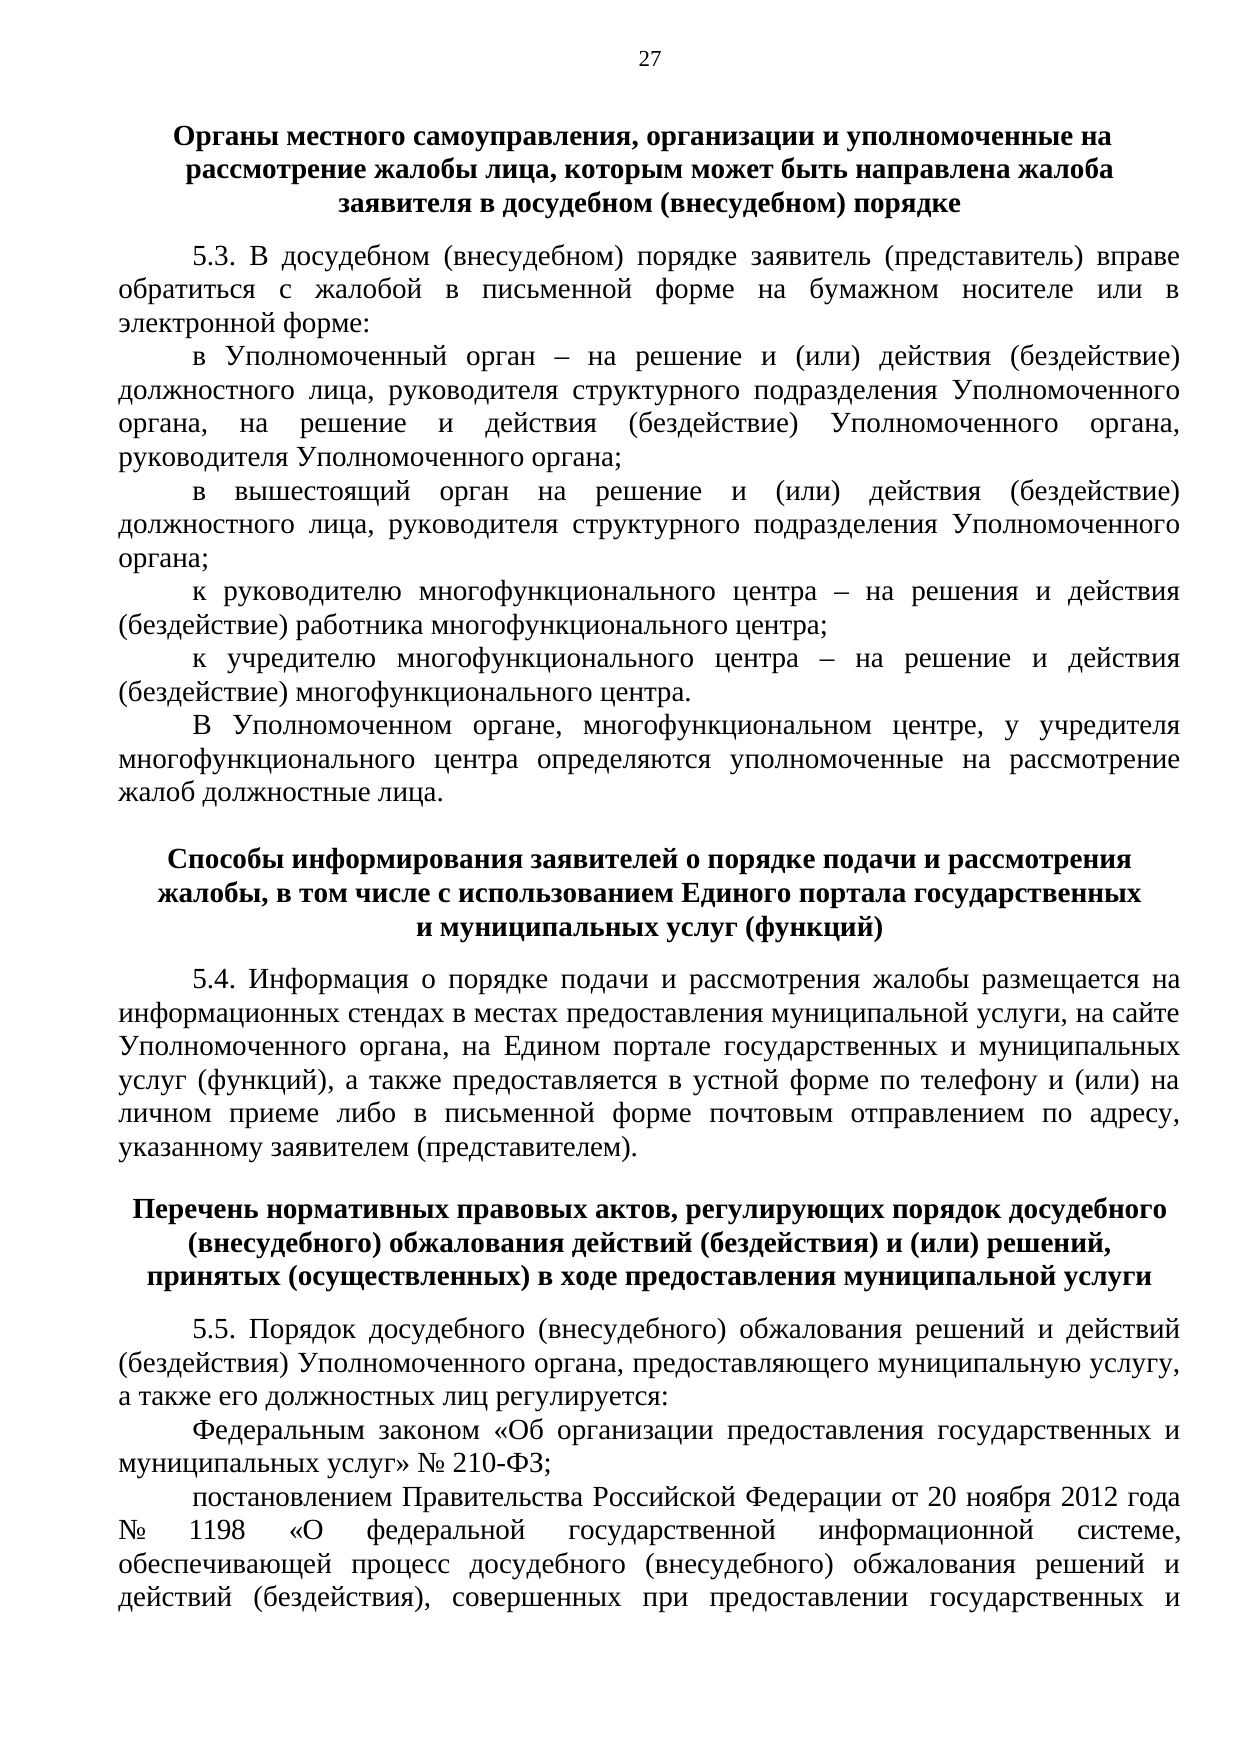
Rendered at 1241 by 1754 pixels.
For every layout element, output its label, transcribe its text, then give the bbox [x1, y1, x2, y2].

text к учредителю многофункционального центра – на решение и действия (бездействие) многофункционального центра. [118, 640, 1181, 707]
text Перечень нормативных правовых актов, регулирующих порядок досудебного (внесудебного) обжалования действий (бездействия) и (или) решений, принятых (осуществленных) в ходе предоставления муниципальной услуги [118, 1191, 1181, 1292]
text в Уполномоченный орган – на решение и (или) действия (бездействие) должностного лица, руководителя структурного подразделения Уполномоченного органа, на решение и действия (бездействие) Уполномоченного органа, руководителя Уполномоченного органа; [118, 338, 1181, 473]
text и муниципальных услуг (функций) [118, 909, 1181, 942]
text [118, 1479, 1181, 1613]
text к руководителю многофункционального центра – на решения и действия (бездействие) работника многофункционального центра; [118, 573, 1181, 640]
text Способы информирования заявителей о порядке подачи и рассмотрения жалобы, в том числе с использованием Единого портала государственных [118, 842, 1181, 909]
text 5.4. Информация о порядке подачи и рассмотрения жалобы размещается на информационных стендах в местах предоставления муниципальной услуги, на сайте Уполномоченного органа, на Едином портале государственных и муниципальных услуг (функций), а также предоставляется в устной форме по телефону и (или) на личном приеме либо в письменной форме почтовым отправлением по адресу, указанному заявителем (представителем). [118, 961, 1181, 1163]
text 5.5. Порядок досудебного (внесудебного) обжалования решений и действий (бездействия) Уполномоченного органа, предоставляющего муниципальную услугу, а также его должностных лиц регулируется: [118, 1311, 1181, 1412]
text 5.3. В досудебном (внесудебном) порядке заявитель (представитель) вправе обратиться с жалобой в письменной форме на бумажном носителе или в электронной форме: [118, 238, 1181, 338]
text Органы местного самоуправления, организации и уполномоченные на рассмотрение жалобы лица, которым может быть направлена жалоба заявителя в досудебном (внесудебном) порядке [103, 118, 1181, 219]
text в вышестоящий орган на решение и (или) действия (бездействие) должностного лица, руководителя структурного подразделения Уполномоченного органа; [118, 473, 1181, 573]
text Федеральным законом «Об организации предоставления государственных и муниципальных услуг» № 210-ФЗ; [118, 1412, 1181, 1479]
text В Уполномоченном органе, многофункциональном центре, у учредителя многофункционального центра определяются уполномоченные на рассмотрение жалоб должностные лица. [118, 707, 1181, 808]
